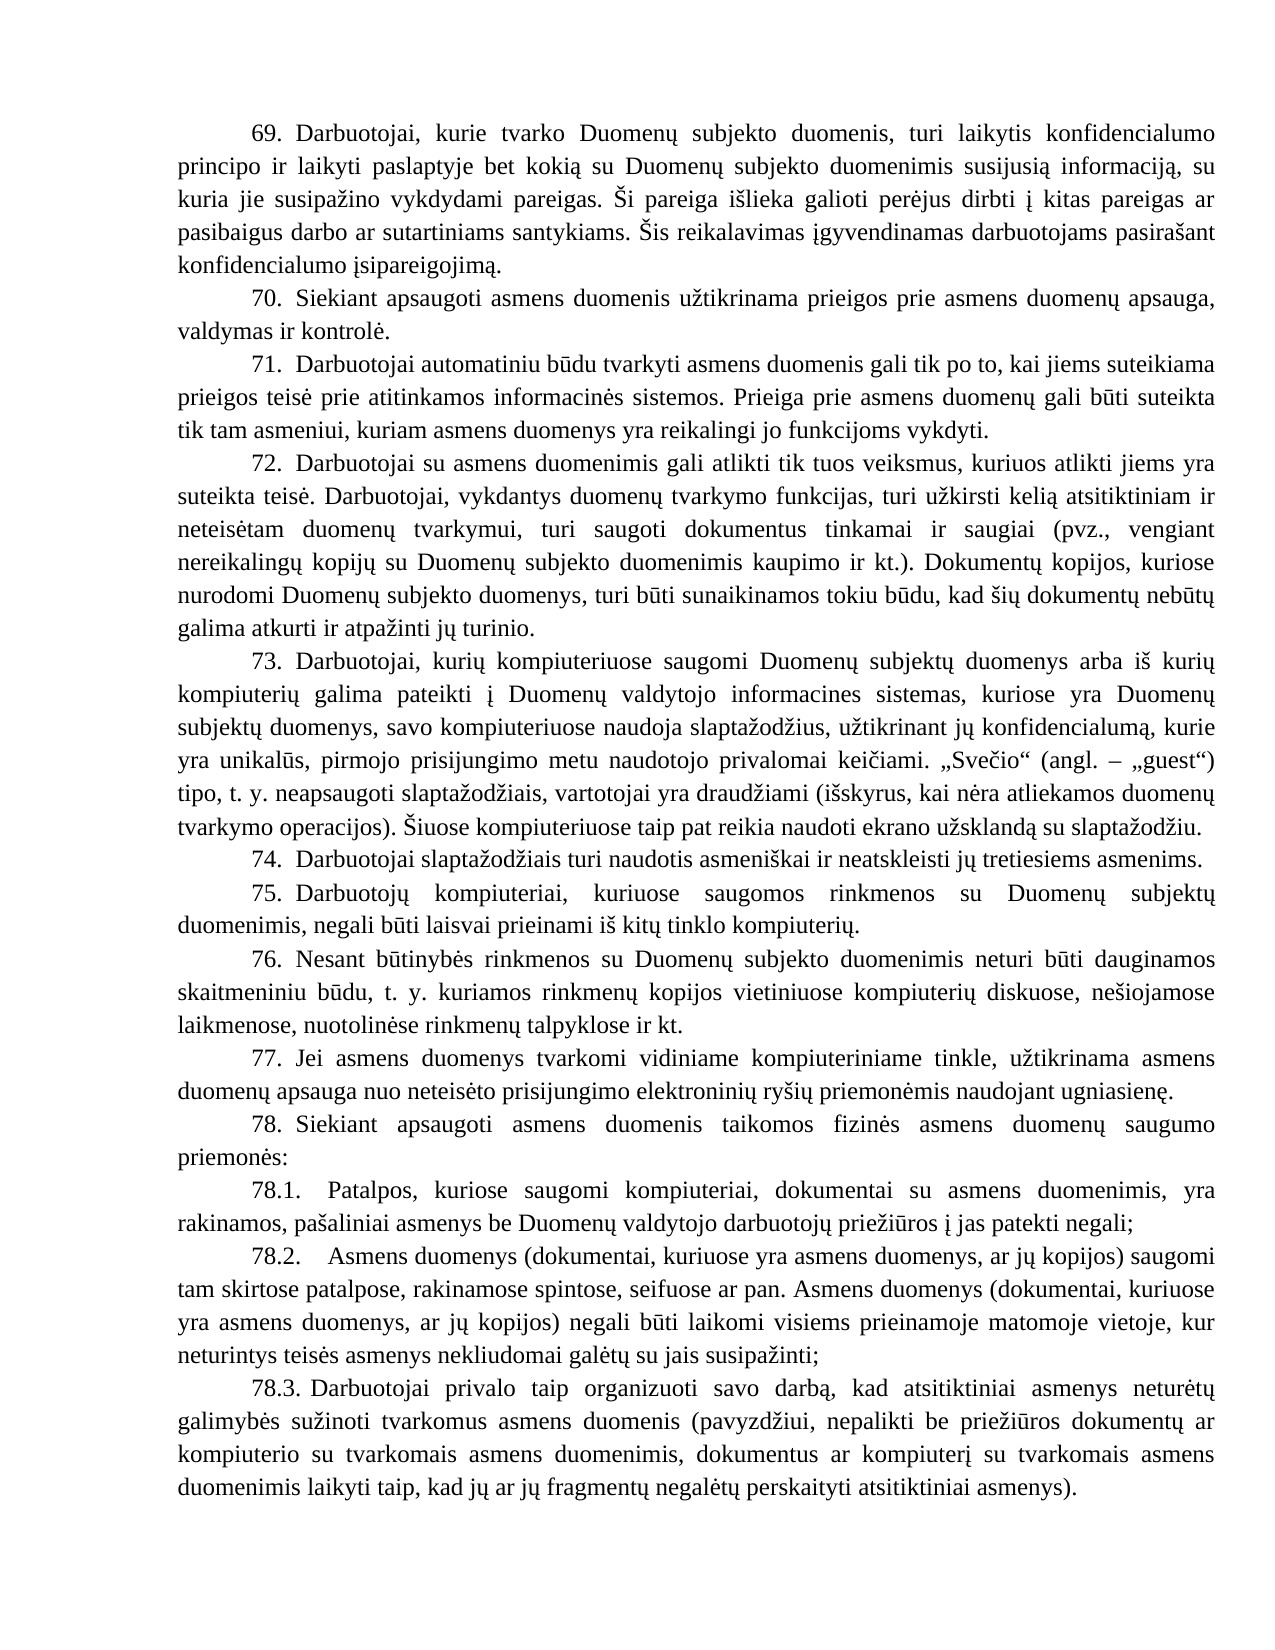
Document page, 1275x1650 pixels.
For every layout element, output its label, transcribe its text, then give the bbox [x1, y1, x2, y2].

list Darbuotojai automatiniu būdu tvarkyti asmens duomenis gali tik po to, kai jiems suteikiama prieigos teisė prie atitinkamos informacinės sistemos. Prieiga prie asmens duomenų gali būti suteikta tik tam asmeniui, kuriam asmens duomenys yra reikalingi jo funkcijoms vykdyti. [177, 349, 1216, 444]
list Darbuotojai privalo taip organizuoti savo darbą, kad atsitiktiniai asmenys neturėtų galimybės sužinoti tvarkomus asmens duomenis (pavyzdžiui, nepalikti be priežiūros dokumentų ar kompiuterio su tvarkomais asmens duomenimis, dokumentus ar kompiuterį su tvarkomais asmens duomenimis laikyti taip, kad jų ar jų fragmentų negalėtų perskaityti atsitiktiniai asmenys). [177, 1373, 1216, 1501]
list Darbuotojai, kurių kompiuteriuose saugomi Duomenų subjektų duomenys arba iš kurių kompiuterių galima pateikti į Duomenų valdytojo informacines sistemas, kuriose yra Duomenų subjektų duomenys, savo kompiuteriuose naudoja slaptažodžius, užtikrinant jų konfidencialumą, kurie yra unikalūs, pirmojo prisijungimo metu naudotojo privalomai keičiami. „Svečio“ (angl. – „guest“) tipo, t. y. neapsaugoti slaptažodžiais, vartotojai yra draudžiami (išskyrus, kai nėra atliekamos duomenų tvarkymo operacijos). Šiuose kompiuteriuose taip pat reikia naudoti ekrano užsklandą su slaptažodžiu. [177, 646, 1216, 840]
list Nesant būtinybės rinkmenos su Duomenų subjekto duomenimis neturi būti dauginamos skaitmeniniu būdu, t. y. kuriamos rinkmenų kopijos vietiniuose kompiuterių diskuose, nešiojamose laikmenose, nuotolinėse rinkmenų talpyklose ir kt. [177, 944, 1216, 1038]
list Patalpos, kuriose saugomi kompiuteriai, dokumentai su asmens duomenimis, yra rakinamos, pašaliniai asmenys be Duomenų valdytojo darbuotojų priežiūros į jas patekti negali; [177, 1175, 1216, 1237]
list Darbuotojai slaptažodžiais turi naudotis asmeniškai ir neatskleisti jų tretiesiems asmenims. [177, 844, 1216, 873]
list Asmens duomenys (dokumentai, kuriuose yra asmens duomenys, ar jų kopijos) saugomi tam skirtose patalpose, rakinamose spintose, seifuose ar pan. Asmens duomenys (dokumentai, kuriuose yra asmens duomenys, ar jų kopijos) negali būti laikomi visiems prieinamoje matomoje vietoje, kur neturintys teisės asmenys nekliudomai galėtų su jais susipažinti; [177, 1241, 1216, 1369]
list Darbuotojų kompiuteriai, kuriuose saugomos rinkmenos su Duomenų subjektų duomenimis, negali būti laisvai prieinami iš kitų tinklo kompiuterių. [177, 878, 1216, 939]
list Siekiant apsaugoti asmens duomenis užtikrinama prieigos prie asmens duomenų apsauga, valdymas ir kontrolė. [177, 283, 1216, 345]
list Darbuotojai su asmens duomenimis gali atlikti tik tuos veiksmus, kuriuos atlikti jiems yra suteikta teisė. Darbuotojai, vykdantys duomenų tvarkymo funkcijas, turi užkirsti kelią atsitiktiniam ir neteisėtam duomenų tvarkymui, turi saugoti dokumentus tinkamai ir saugiai (pvz., vengiant nereikalingų kopijų su Duomenų subjekto duomenimis kaupimo ir kt.). Dokumentų kopijos, kuriose nurodomi Duomenų subjekto duomenys, turi būti sunaikinamos tokiu būdu, kad šių dokumentų nebūtų galima atkurti ir atpažinti jų turinio. [177, 448, 1216, 642]
list Siekiant apsaugoti asmens duomenis taikomos fizinės asmens duomenų saugumo priemonės: [177, 1109, 1216, 1171]
list Jei asmens duomenys tvarkomi vidiniame kompiuteriniame tinkle, užtikrinama asmens duomenų apsauga nuo neteisėto prisijungimo elektroninių ryšių priemonėmis naudojant ugniasienę. [177, 1043, 1216, 1104]
list Darbuotojai, kurie tvarko Duomenų subjekto duomenis, turi laikytis konfidencialumo principo ir laikyti paslaptyje bet kokią su Duomenų subjekto duomenimis susijusią informaciją, su kuria jie susipažino vykdydami pareigas. Ši pareiga išlieka galioti perėjus dirbti į kitas pareigas ar pasibaigus darbo ar sutartiniams santykiams. Šis reikalavimas įgyvendinamas darbuotojams pasirašant konfidencialumo įsipareigojimą. [177, 118, 1216, 279]
